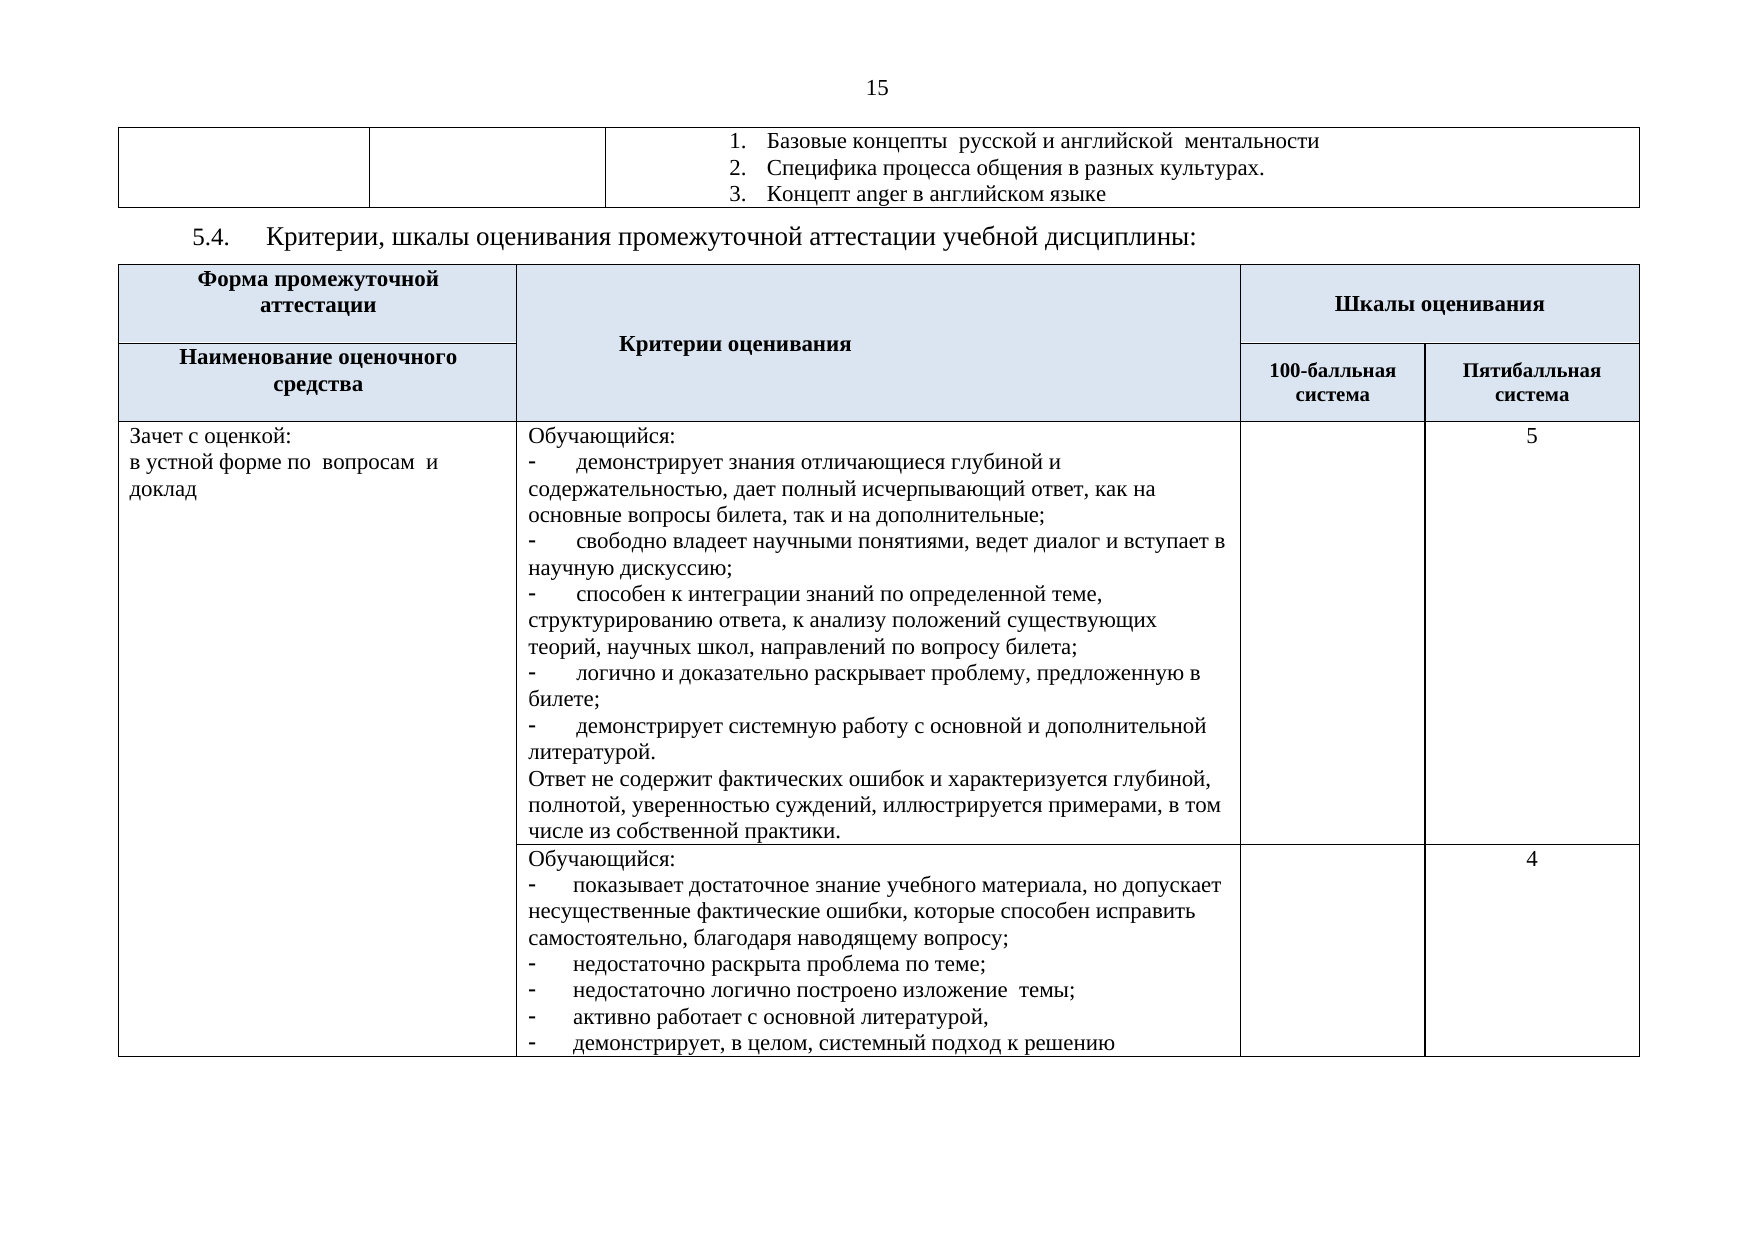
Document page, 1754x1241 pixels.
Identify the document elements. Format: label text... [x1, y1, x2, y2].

table_cell 100-балльная система [1241, 344, 1424, 421]
table_cell [1241, 422, 1424, 844]
table_cell Зачет с оценкой: в устной форме по вопросам и доклад [119, 422, 516, 1056]
table_cell [1241, 845, 1424, 1056]
subtitle Критерии, шкалы оценивания промежуточной аттестации учебной дисциплины: [192, 220, 1636, 251]
table_cell Обучающийся: демонстрирует знания отличающиеся глубиной и содержательностью, дает полный исчерпывающий ответ, как на основные вопросы билета, так и на дополнительные; свободно владеет научными понятиями, ведет диалог и вступает в научную дискуссию; способен к интеграции знаний по определенной теме, структурированию ответа, к анализу положений существующих теорий, научных школ, направлений по вопросу билета; логично и доказательно раскрывает проблему, предложенную в билете; демонстрирует системную работу с основной и дополнительной литературой. Ответ не содержит фактических ошибок и характеризуется глубиной, полнотой, уверенностью суждений, иллюстрируется примерами, в том числе из собственной практики. [517, 422, 1240, 844]
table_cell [119, 128, 369, 207]
table_cell 5 [1426, 422, 1639, 844]
table_header Форма промежуточной аттестации [119, 265, 516, 342]
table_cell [606, 128, 1639, 207]
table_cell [370, 128, 605, 207]
table_cell 4 [1426, 845, 1639, 1056]
table_cell Пятибалльная система [1426, 344, 1639, 421]
table_header Шкалы оценивания [1241, 265, 1639, 342]
table_cell Наименование оценочного средства [119, 344, 516, 421]
table_header Критерии оценивания [517, 265, 1240, 421]
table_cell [517, 845, 1240, 1056]
